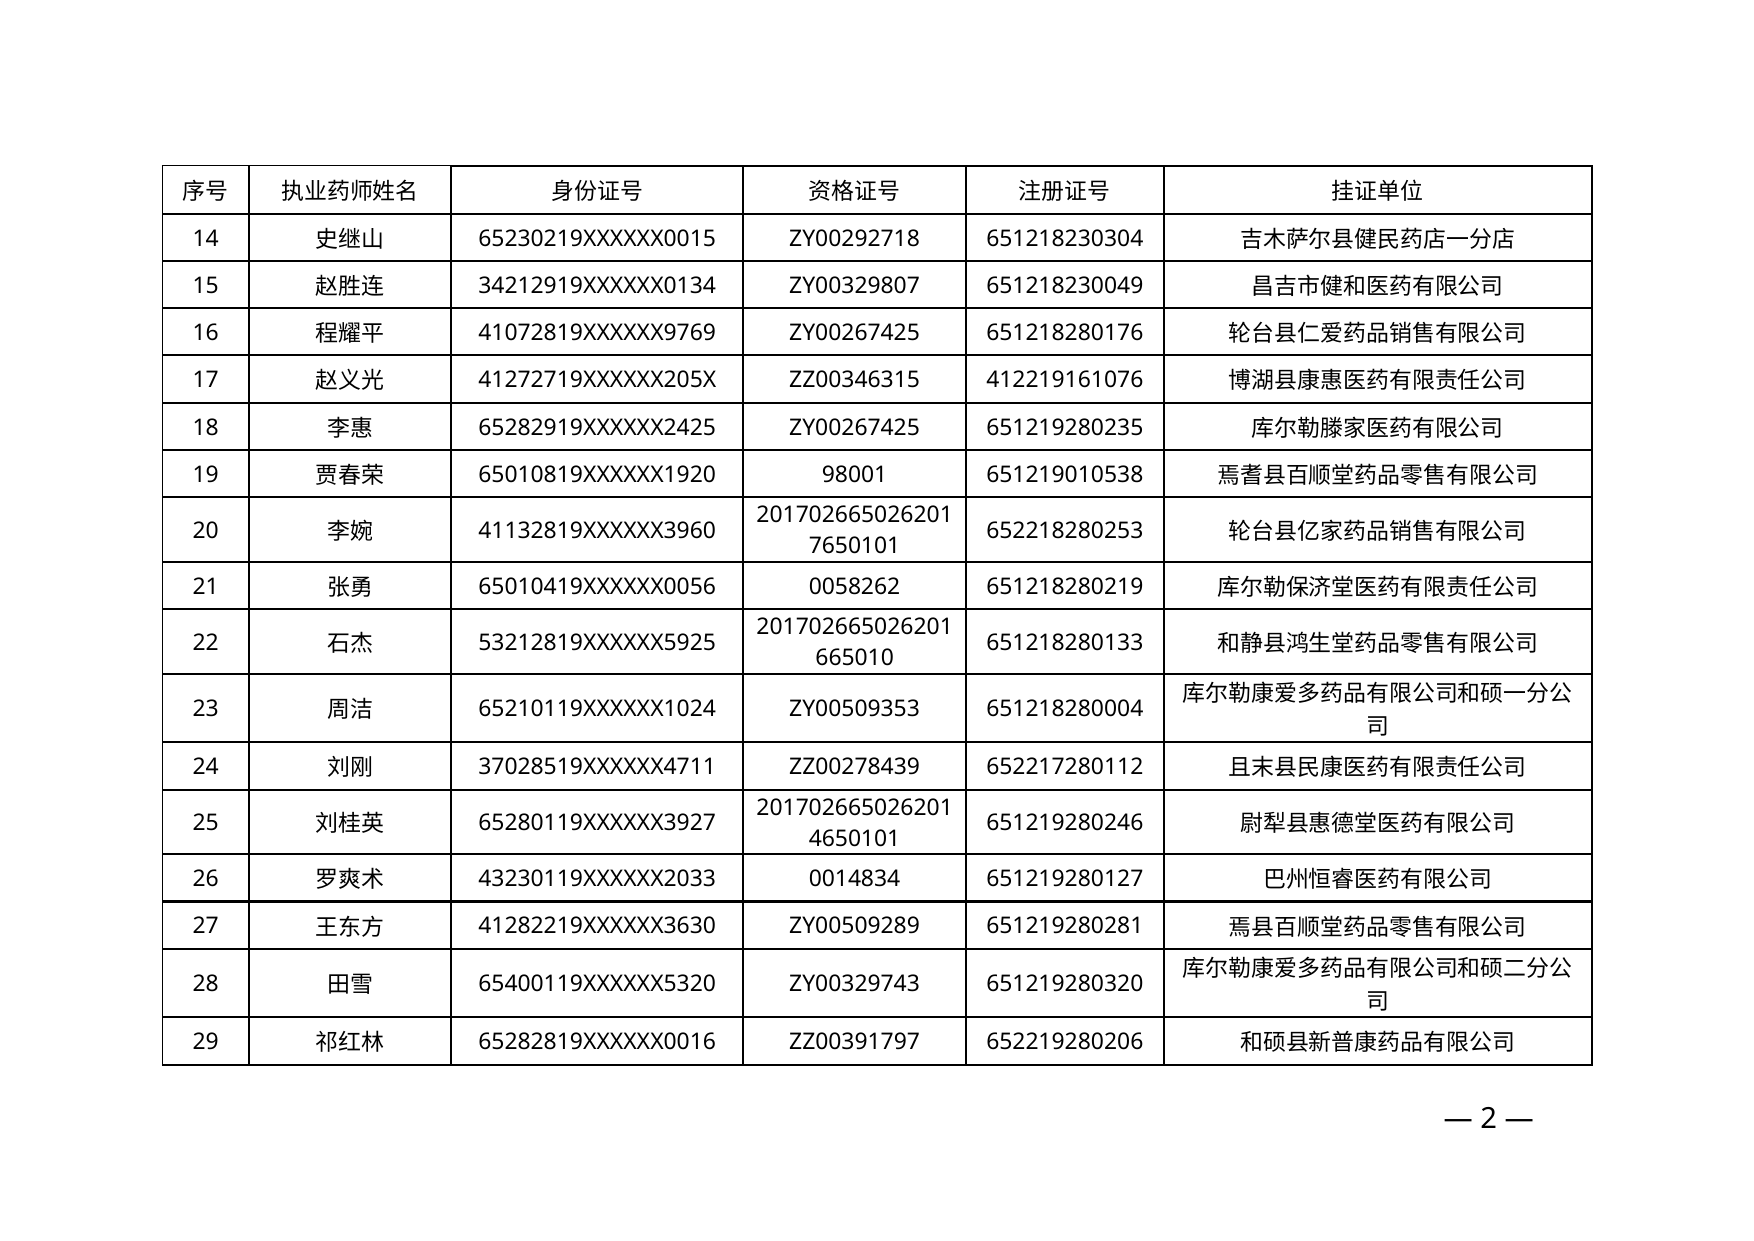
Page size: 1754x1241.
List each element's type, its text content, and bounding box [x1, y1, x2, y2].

table_cell 18 [163, 404, 248, 449]
table_cell 和静县鸿生堂药品零售有限公司 [1165, 610, 1591, 673]
table_cell 库尔勒康爱多药品有限公司和硕二分公司 [1165, 950, 1591, 1016]
table_cell 赵胜连 [250, 262, 450, 307]
table_cell 周洁 [250, 675, 450, 741]
table_cell 651218280133 [967, 610, 1163, 673]
table_cell 23 [163, 675, 248, 741]
table_cell 37028519XXXXXX4711 [452, 743, 742, 788]
table_cell 20 [163, 498, 248, 561]
table_cell 2017026650262017650101 [744, 498, 965, 561]
table_header 资格证号 [744, 167, 965, 212]
table_cell 41282219XXXXXX3630 [452, 903, 742, 948]
table_cell 201702665026201665010 [744, 610, 965, 673]
table_cell 651219280281 [967, 903, 1163, 948]
table_cell 轮台县仁爱药品销售有限公司 [1165, 309, 1591, 354]
table_cell 29 [163, 1018, 248, 1063]
table_cell 张勇 [250, 563, 450, 608]
table_cell ZY00267425 [744, 309, 965, 354]
table_cell 19 [163, 451, 248, 496]
table_cell 65280119XXXXXX3927 [452, 791, 742, 853]
table_cell 且末县民康医药有限责任公司 [1165, 743, 1591, 788]
table_cell 祁红林 [250, 1018, 450, 1063]
table_cell 贾春荣 [250, 451, 450, 496]
table_cell 0014834 [744, 855, 965, 900]
table_cell 34212919XXXXXX0134 [452, 262, 742, 307]
table_header 挂证单位 [1165, 167, 1591, 212]
table_cell 651218280176 [967, 309, 1163, 354]
table_cell 14 [163, 215, 248, 260]
table_cell 651219280127 [967, 855, 1163, 900]
table_cell 22 [163, 610, 248, 673]
table_cell 吉木萨尔县健民药店一分店 [1165, 215, 1591, 260]
table_cell ZY00267425 [744, 404, 965, 449]
table_cell 博湖县康惠医药有限责任公司 [1165, 356, 1591, 402]
table_cell 16 [163, 309, 248, 354]
table_cell 65230219XXXXXX0015 [452, 215, 742, 260]
table_cell ZY00509353 [744, 675, 965, 741]
table_cell 赵义光 [250, 356, 450, 402]
table_cell 27 [163, 903, 248, 948]
table_cell 65210119XXXXXX1024 [452, 675, 742, 741]
table_cell 65010419XXXXXX0056 [452, 563, 742, 608]
table_cell 24 [163, 743, 248, 788]
table_cell 53212819XXXXXX5925 [452, 610, 742, 673]
table_cell 库尔勒保济堂医药有限责任公司 [1165, 563, 1591, 608]
table_cell 刘刚 [250, 743, 450, 788]
table_cell 98001 [744, 451, 965, 496]
table_cell ZY00509289 [744, 903, 965, 948]
table_cell 652217280112 [967, 743, 1163, 788]
table_cell 轮台县亿家药品销售有限公司 [1165, 498, 1591, 561]
table_cell 焉县百顺堂药品零售有限公司 [1165, 903, 1591, 948]
table_cell 焉耆县百顺堂药品零售有限公司 [1165, 451, 1591, 496]
table_cell 李婉 [250, 498, 450, 561]
table_cell 17 [163, 356, 248, 402]
table_header 注册证号 [967, 167, 1163, 212]
table_cell 史继山 [250, 215, 450, 260]
table_cell 65010819XXXXXX1920 [452, 451, 742, 496]
table_cell 21 [163, 563, 248, 608]
table_cell 库尔勒康爱多药品有限公司和硕一分公司 [1165, 675, 1591, 741]
table_cell 651218230049 [967, 262, 1163, 307]
table_cell 41072819XXXXXX9769 [452, 309, 742, 354]
table_cell 41272719XXXXXX205X [452, 356, 742, 402]
table_cell 651218230304 [967, 215, 1163, 260]
table_header 序号 [163, 166, 248, 212]
table_cell 李惠 [250, 404, 450, 449]
table_cell 巴州恒睿医药有限公司 [1165, 855, 1591, 900]
table_cell 0058262 [744, 563, 965, 608]
table_cell ZY00329807 [744, 262, 965, 307]
table_cell 412219161076 [967, 356, 1163, 402]
table_cell 652218280253 [967, 498, 1163, 561]
table_cell 昌吉市健和医药有限公司 [1165, 262, 1591, 307]
table_cell 库尔勒滕家医药有限公司 [1165, 404, 1591, 449]
table_cell 651218280219 [967, 563, 1163, 608]
table_cell 65282819XXXXXX0016 [452, 1018, 742, 1063]
table_cell 651219280320 [967, 950, 1163, 1016]
table_cell ZY00292718 [744, 215, 965, 260]
table_cell 田雪 [250, 950, 450, 1016]
table_cell 41132819XXXXXX3960 [452, 498, 742, 561]
table_cell 石杰 [250, 610, 450, 673]
table_cell 651218280004 [967, 675, 1163, 741]
table_cell 28 [163, 950, 248, 1016]
table_cell 65282919XXXXXX2425 [452, 404, 742, 449]
table_cell 王东方 [250, 903, 450, 948]
table_cell 刘桂英 [250, 791, 450, 853]
table_cell ZZ00346315 [744, 356, 965, 402]
table_cell 罗爽术 [250, 855, 450, 900]
table_cell ZZ00278439 [744, 743, 965, 788]
table_cell 651219010538 [967, 451, 1163, 496]
table_cell 651219280246 [967, 791, 1163, 853]
table_cell 43230119XXXXXX2033 [452, 855, 742, 900]
table_cell 26 [163, 855, 248, 900]
table_cell 15 [163, 262, 248, 307]
table_header 身份证号 [452, 167, 742, 212]
table_cell 和硕县新普康药品有限公司 [1165, 1018, 1591, 1063]
table_cell 程耀平 [250, 309, 450, 354]
table_cell 尉犁县惠德堂医药有限公司 [1165, 791, 1591, 853]
table_cell 651219280235 [967, 404, 1163, 449]
table_cell ZY00329743 [744, 950, 965, 1016]
table_cell 652219280206 [967, 1018, 1163, 1063]
table_cell 65400119XXXXXX5320 [452, 950, 742, 1016]
table_cell 25 [163, 791, 248, 853]
table_header 执业药师姓名 [250, 166, 450, 212]
table_cell ZZ00391797 [744, 1018, 965, 1063]
table_cell 2017026650262014650101 [744, 791, 965, 853]
